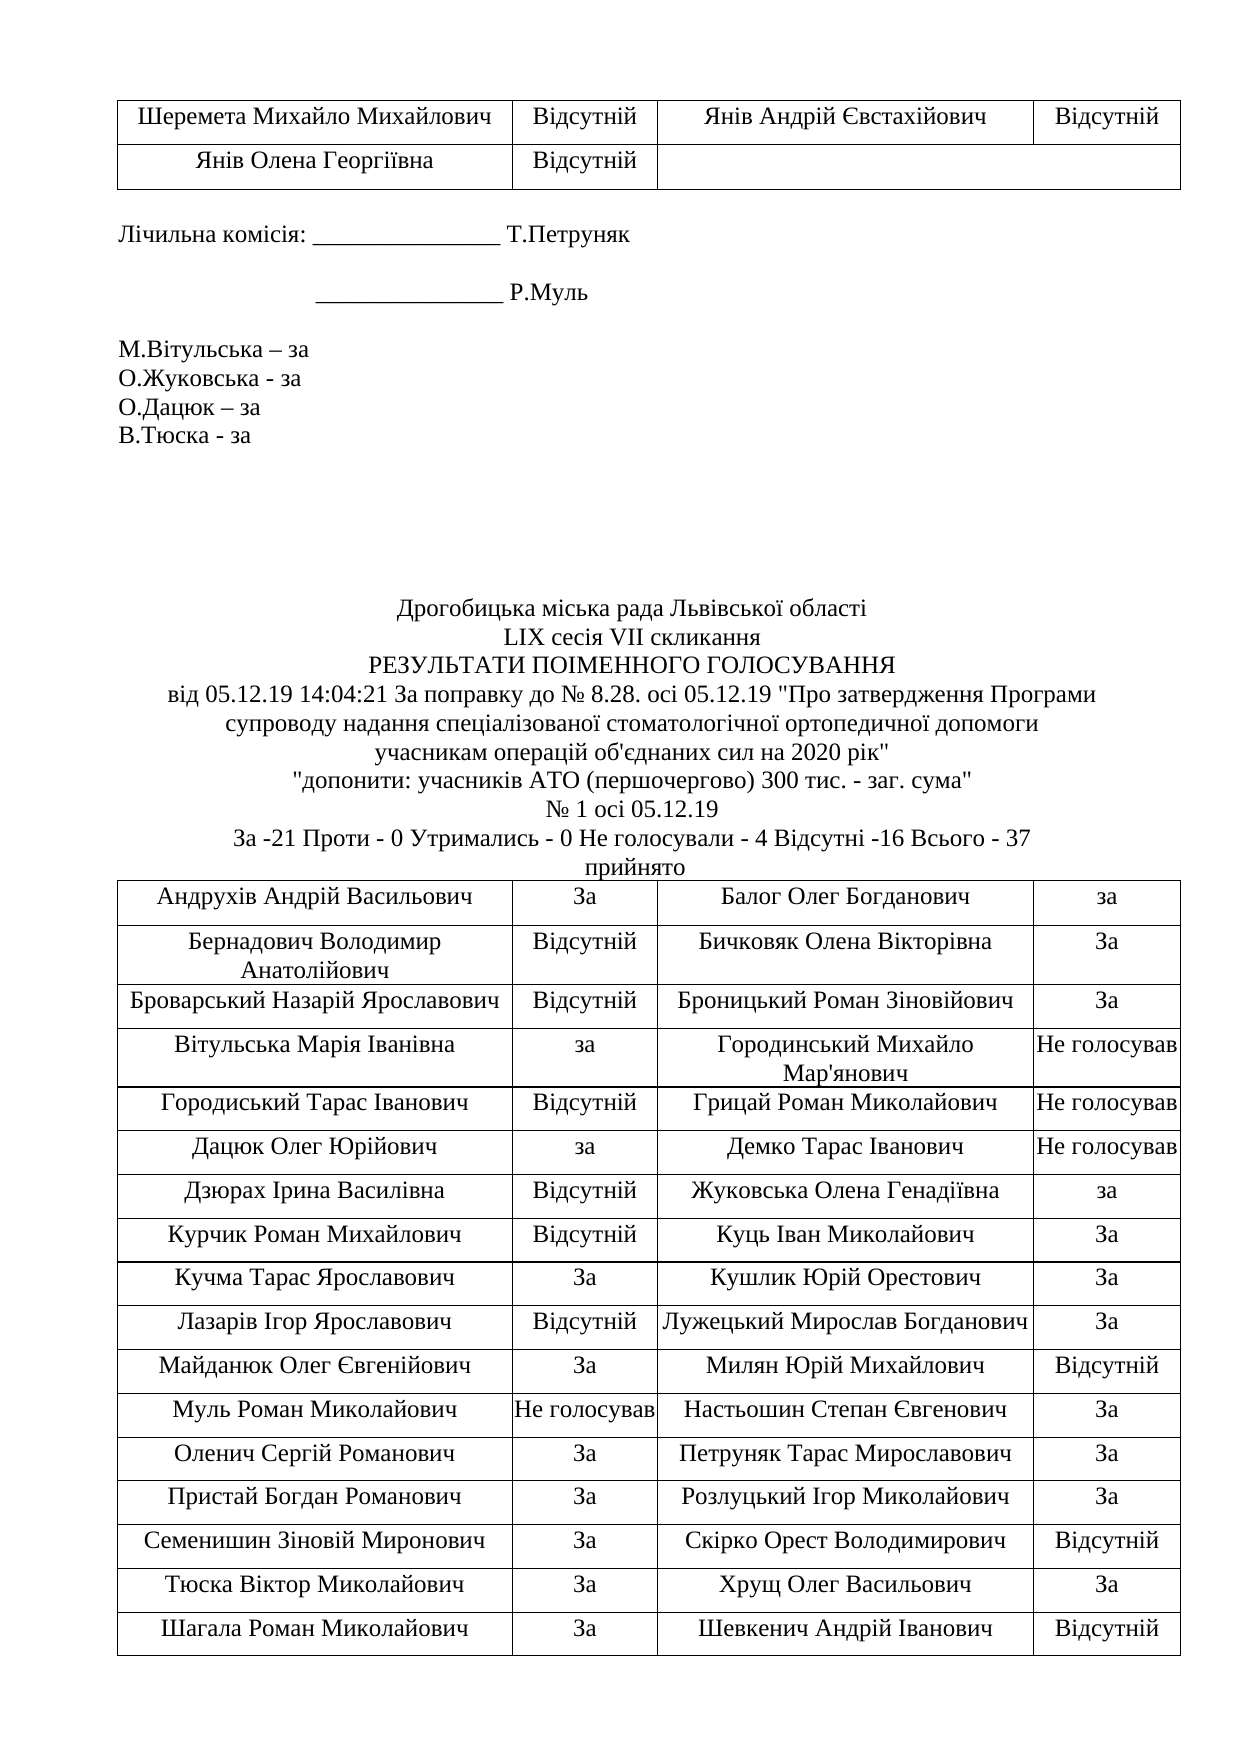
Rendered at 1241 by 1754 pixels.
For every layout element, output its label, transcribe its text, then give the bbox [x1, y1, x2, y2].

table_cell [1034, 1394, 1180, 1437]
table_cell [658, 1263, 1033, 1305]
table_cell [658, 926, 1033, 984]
text прийнято [118, 852, 1146, 880]
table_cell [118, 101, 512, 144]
text О.Жуковська - за [118, 363, 1146, 392]
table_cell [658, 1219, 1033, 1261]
text РЕЗУЛЬТАТИ ПОІМЕННОГО ГОЛОСУВАННЯ [118, 650, 1146, 679]
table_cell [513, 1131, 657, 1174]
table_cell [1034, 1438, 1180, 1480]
text М.Вітульська – за [118, 334, 1146, 363]
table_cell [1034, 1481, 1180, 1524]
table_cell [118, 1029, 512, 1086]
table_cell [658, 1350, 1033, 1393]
text За -21 Проти - 0 Утримались - 0 Не голосували - 4 Відсутні -16 Всього - 37 [118, 823, 1146, 852]
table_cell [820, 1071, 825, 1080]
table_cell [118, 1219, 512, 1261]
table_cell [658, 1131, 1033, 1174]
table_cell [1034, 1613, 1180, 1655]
text В.Тюска - за [118, 420, 1146, 449]
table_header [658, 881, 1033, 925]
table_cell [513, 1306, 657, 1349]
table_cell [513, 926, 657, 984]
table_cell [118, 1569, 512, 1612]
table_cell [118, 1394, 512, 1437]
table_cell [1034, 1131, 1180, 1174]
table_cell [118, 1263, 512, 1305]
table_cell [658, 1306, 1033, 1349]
text № 1 осі 05.12.19 [118, 794, 1146, 823]
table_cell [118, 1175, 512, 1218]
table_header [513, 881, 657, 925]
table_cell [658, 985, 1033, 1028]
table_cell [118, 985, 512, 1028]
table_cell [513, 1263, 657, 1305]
text "допонити: учасників АТО (першочергово) 300 тис. - заг. сума" [118, 765, 1146, 794]
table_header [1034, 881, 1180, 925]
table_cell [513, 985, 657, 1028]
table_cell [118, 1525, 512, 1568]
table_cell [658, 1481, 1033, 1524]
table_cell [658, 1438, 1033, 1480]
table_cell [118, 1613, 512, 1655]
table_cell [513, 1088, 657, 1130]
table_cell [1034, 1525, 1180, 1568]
text _______________ Р.Муль [118, 277, 1146, 305]
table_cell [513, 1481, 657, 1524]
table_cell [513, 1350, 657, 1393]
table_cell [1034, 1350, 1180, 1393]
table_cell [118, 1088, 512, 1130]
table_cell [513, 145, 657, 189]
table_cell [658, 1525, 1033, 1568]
text LIX сесія VII скликання [118, 622, 1146, 650]
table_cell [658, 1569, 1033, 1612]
text Дрогобицька міська рада Львівської області [118, 593, 1146, 622]
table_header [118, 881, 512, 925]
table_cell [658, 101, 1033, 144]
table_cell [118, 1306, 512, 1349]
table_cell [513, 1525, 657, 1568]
text від 05.12.19 14:04:21 За поправку до № 8.28. осі 05.12.19 "Про затвердження Програми супроводу надання спеціалізованої стоматологічної ортопедичної допомоги [118, 679, 1146, 737]
text Лічильна комісія: _______________ Т.Петруняк [118, 219, 1146, 248]
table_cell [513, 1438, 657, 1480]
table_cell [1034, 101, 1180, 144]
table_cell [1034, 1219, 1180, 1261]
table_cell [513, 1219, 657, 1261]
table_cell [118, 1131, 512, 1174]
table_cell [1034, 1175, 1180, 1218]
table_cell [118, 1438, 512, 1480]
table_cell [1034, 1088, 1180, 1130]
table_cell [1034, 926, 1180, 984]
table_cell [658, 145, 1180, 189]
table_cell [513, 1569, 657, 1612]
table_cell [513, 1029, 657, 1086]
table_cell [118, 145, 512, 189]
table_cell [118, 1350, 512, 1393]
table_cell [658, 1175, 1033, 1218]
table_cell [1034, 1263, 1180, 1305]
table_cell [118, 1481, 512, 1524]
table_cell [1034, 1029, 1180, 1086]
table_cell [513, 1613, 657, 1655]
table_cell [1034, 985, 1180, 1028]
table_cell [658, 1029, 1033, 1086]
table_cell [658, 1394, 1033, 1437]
text учасникам операцій об'єднаних сил на 2020 рік" [118, 737, 1146, 765]
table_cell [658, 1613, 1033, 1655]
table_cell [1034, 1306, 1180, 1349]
text О.Дацюк – за [118, 392, 1146, 420]
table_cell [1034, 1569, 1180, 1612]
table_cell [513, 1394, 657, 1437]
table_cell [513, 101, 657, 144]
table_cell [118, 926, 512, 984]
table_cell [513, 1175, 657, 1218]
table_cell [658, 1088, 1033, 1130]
